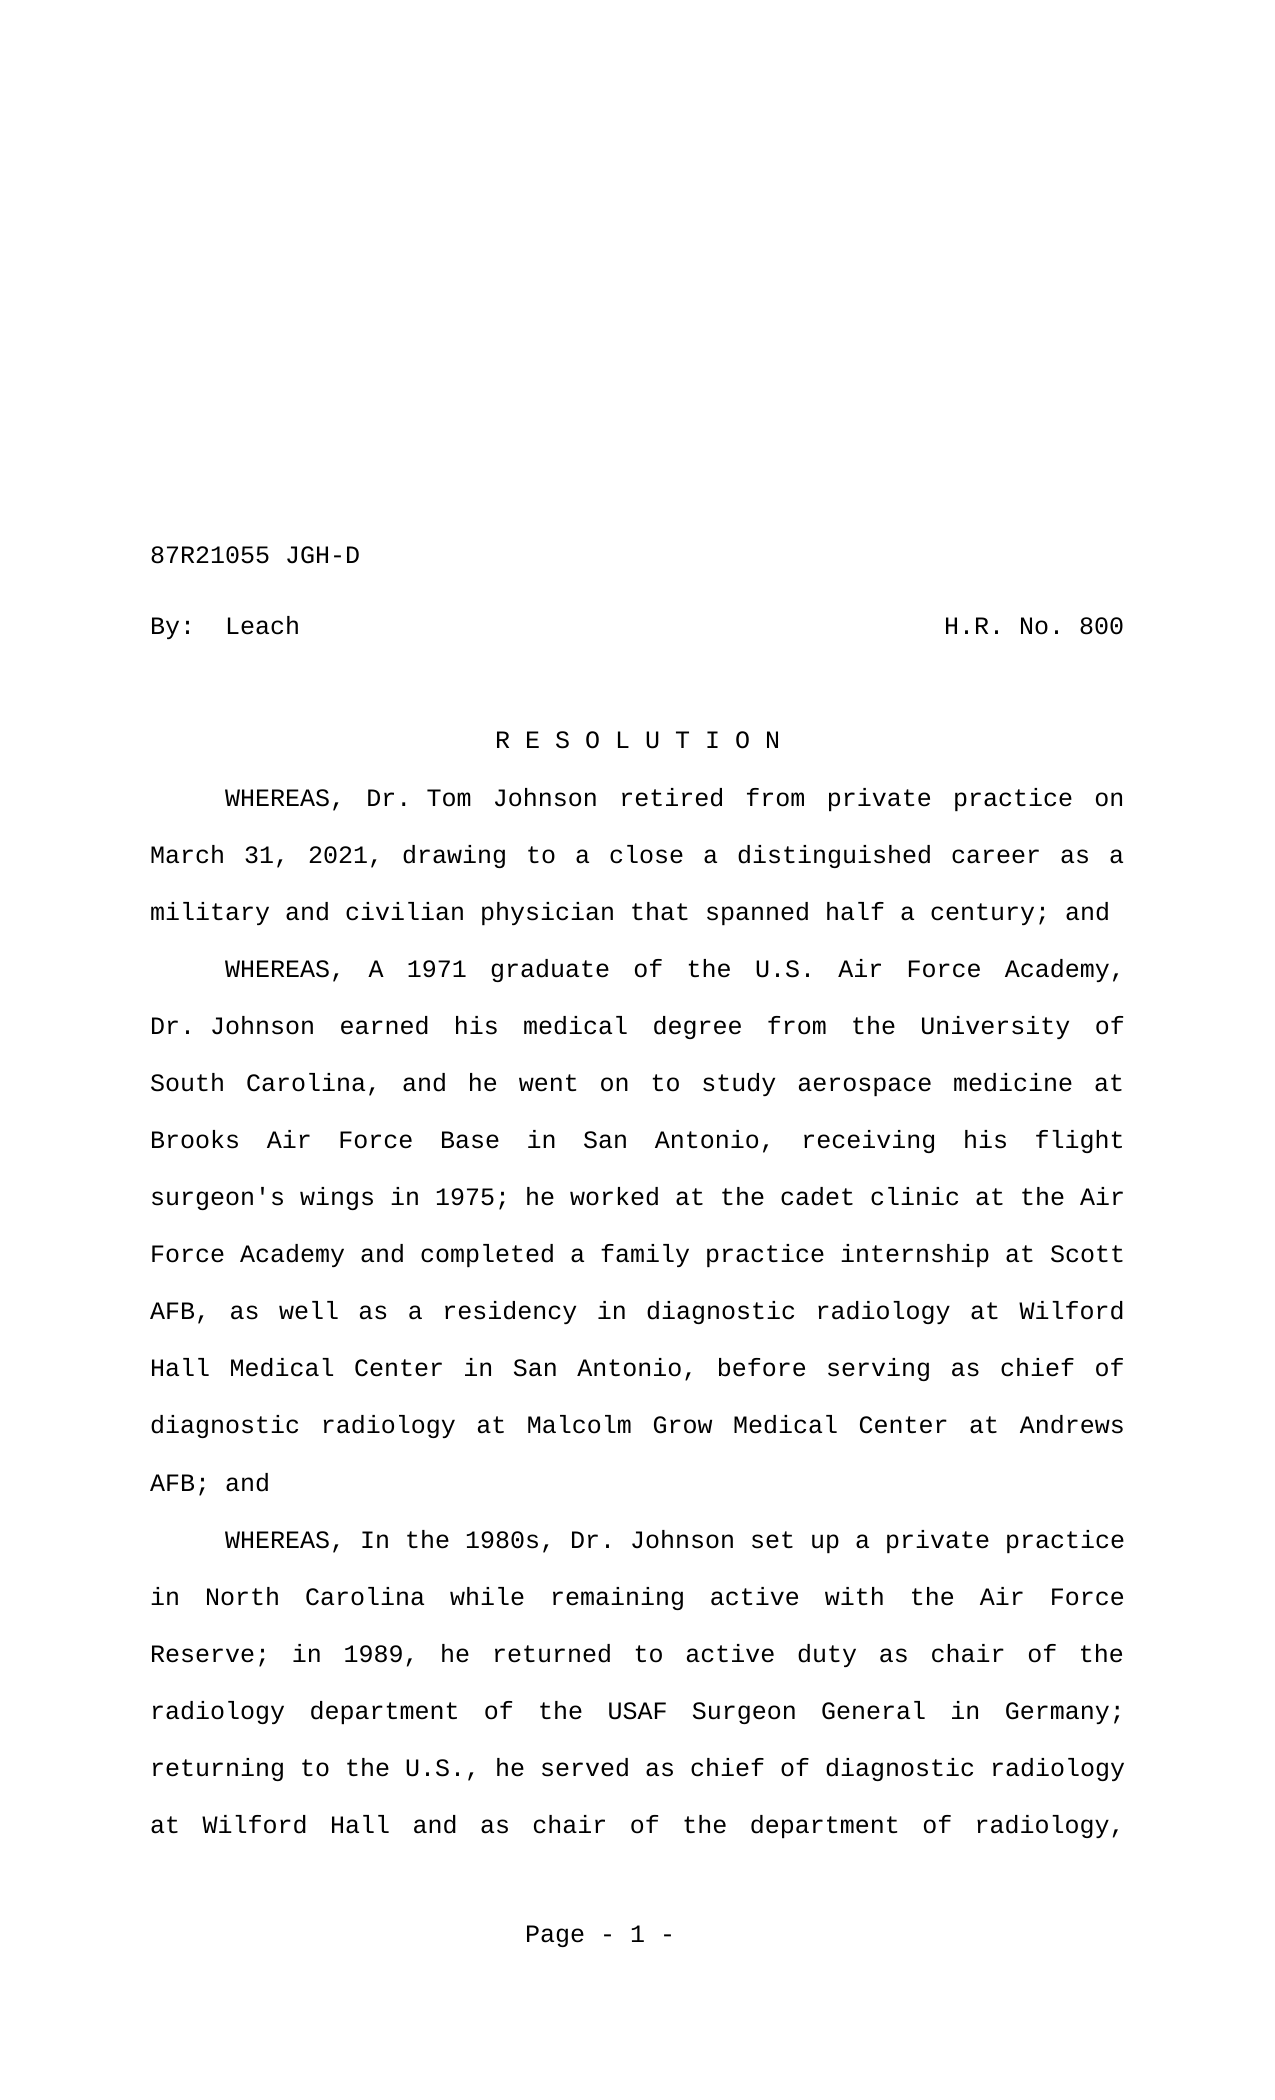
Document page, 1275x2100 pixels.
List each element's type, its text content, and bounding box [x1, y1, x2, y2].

text By: Leach H.R. No. 800 [150, 614, 1125, 642]
text WHEREAS, Dr. Tom Johnson retired from private practice on March 31, 2021, drawing to a close a distinguished career as a military and civilian physician that spanned half a century; and [150, 785, 1125, 928]
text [150, 1527, 1125, 1841]
text R E S O L U T I O N [150, 728, 1125, 756]
text WHEREAS, A 1971 graduate of the U.S. Air Force Academy, Dr. Johnson earned his medical degree from the University of South Carolina, and he went on to study aerospace medicine at Brooks Air Force Base in San Antonio, receiving his flight surgeon's wings in 1975; he worked at the cadet clinic at the Air Force Academy and completed a family practice internship at Scott AFB, as well as a residency in diagnostic radiology at Wilford Hall Medical Center in San Antonio, before serving as chief of diagnostic radiology at Malcolm Grow Medical Center at Andrews AFB; and [150, 956, 1125, 1498]
text 87R21055 JGH-D [150, 542, 1125, 571]
